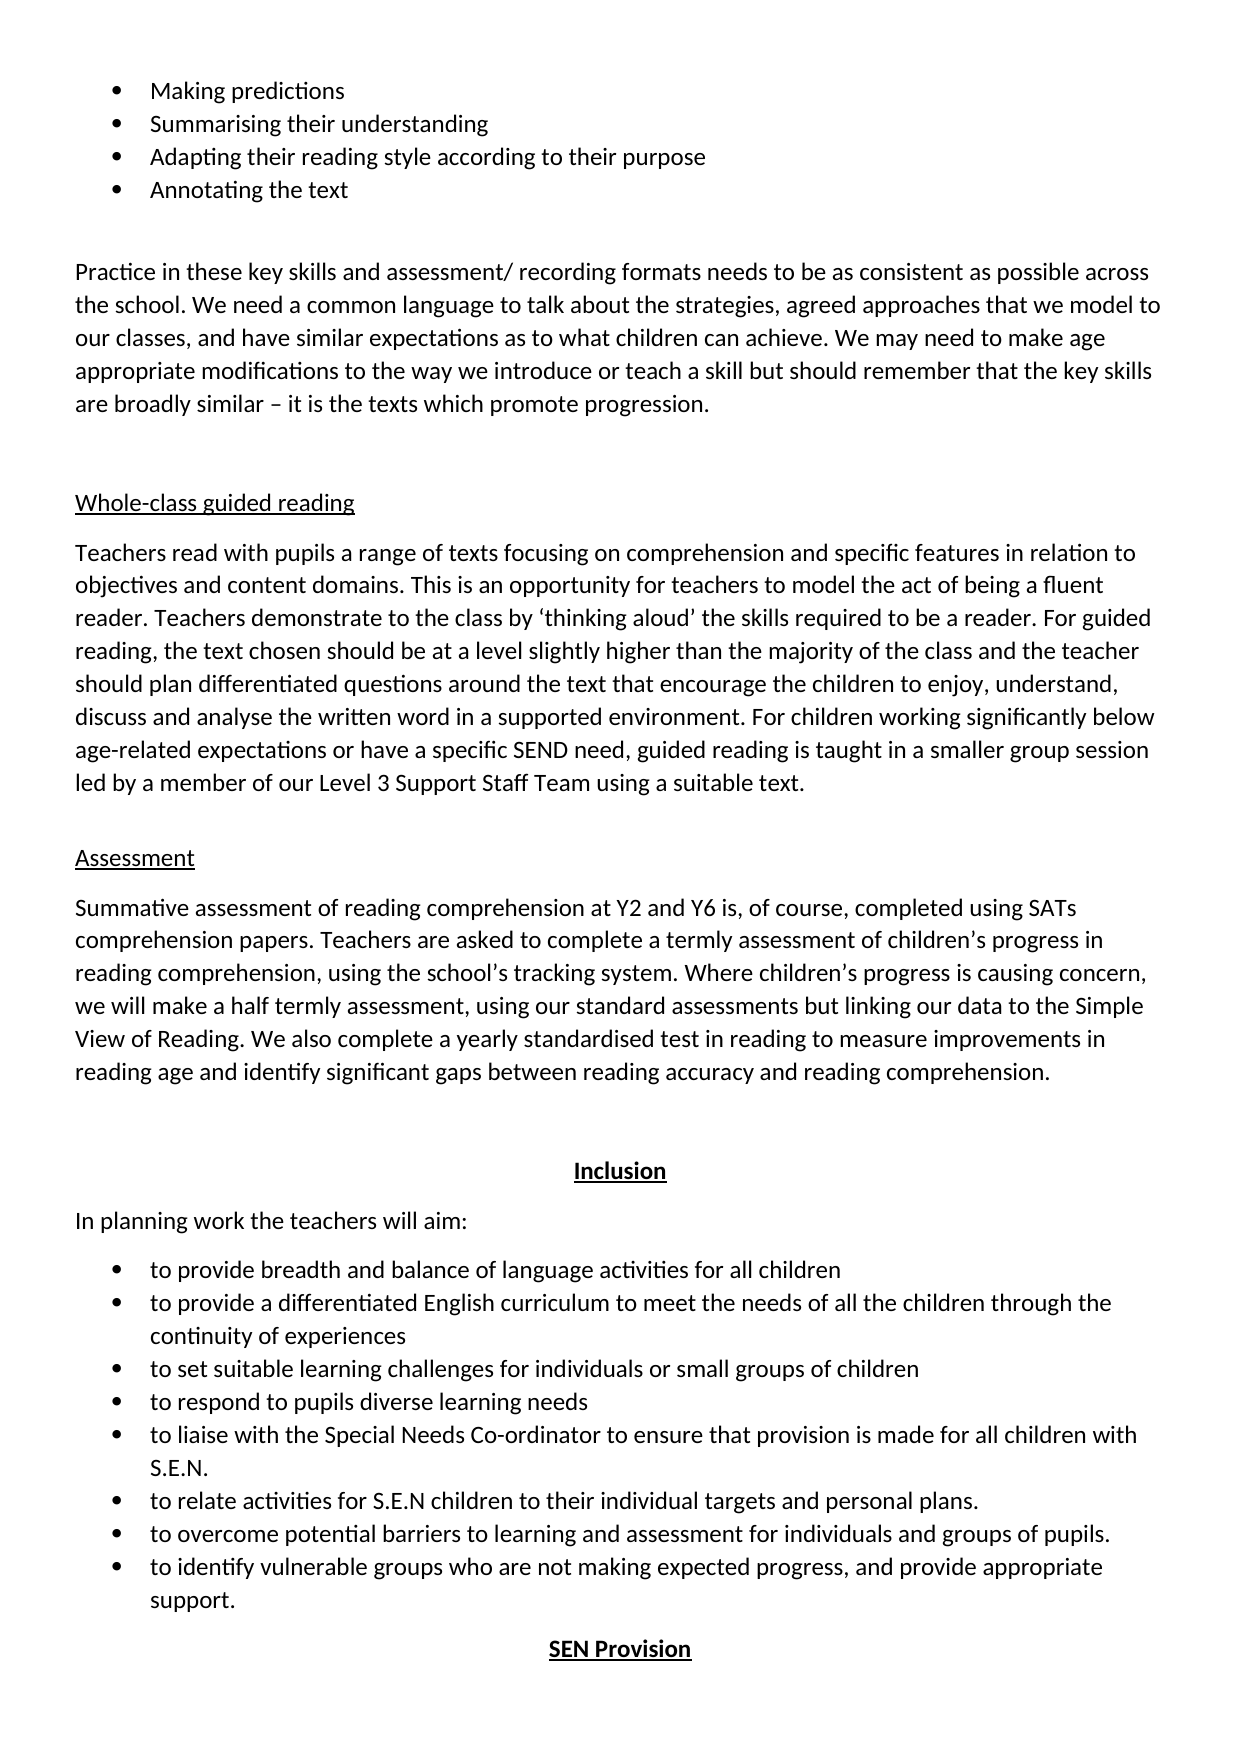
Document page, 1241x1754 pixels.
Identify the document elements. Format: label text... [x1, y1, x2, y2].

list Summarising their understanding [112, 108, 1165, 138]
list to set suitable learning challenges for individuals or small groups of children [112, 1353, 1165, 1384]
text Practice in these key skills and assessment/ recording formats needs to be as consistent as possible across the school. We need a common language to talk about the strategies, agreed approaches that we model to our classes, and have similar expectations as to what children can achieve. We may need to make age appropriate modifications to the way we introduce or teach a skill but should remember that the key skills are broadly similar – it is the texts which promote progression. [75, 256, 1165, 418]
list to overcome potential barriers to learning and assessment for individuals and groups of pupils. [112, 1518, 1165, 1548]
list to identify vulnerable groups who are not making expected progress, and provide appropriate support. [112, 1551, 1165, 1614]
text Inclusion [75, 1155, 1165, 1186]
text Teachers read with pupils a range of texts focusing on comprehension and specific features in relation to objectives and content domains. This is an opportunity for teachers to model the act of being a fluent reader. Teachers demonstrate to the class by ‘thinking aloud’ the skills required to be a reader. For guided reading, the text chosen should be at a level slightly higher than the majority of the class and the teacher should plan differentiated questions around the text that encourage the children to enjoy, understand, discuss and analyse the written word in a supported environment. For children working significantly below age-related expectations or have a specific SEND need, guided reading is taught in a smaller group session led by a member of our Level 3 Support Staff Team using a suitable text. [75, 537, 1165, 823]
text SEN Provision [75, 1633, 1165, 1664]
list to provide breadth and balance of language activities for all children [112, 1254, 1165, 1285]
list to relate activities for S.E.N children to their individual targets and personal plans. [112, 1485, 1165, 1516]
text Summative assessment of reading comprehension at Y2 and Y6 is, of course, completed using SATs comprehension papers. Teachers are asked to complete a termly assessment of children’s progress in reading comprehension, using the school’s tracking system. Where children’s progress is causing concern, we will make a half termly assessment, using our standard assessments but linking our data to the Simple View of Reading. We also complete a yearly standardised test in reading to measure improvements in reading age and identify significant gaps between reading accuracy and reading comprehension. [75, 892, 1165, 1087]
list Making predictions [112, 75, 1165, 106]
text In planning work the teachers will aim: [75, 1205, 1165, 1236]
text Assessment [75, 842, 1165, 873]
list Adapting their reading style according to their purpose [112, 141, 1165, 171]
text Whole-class guided reading [75, 487, 1165, 518]
list to respond to pupils diverse learning needs [112, 1386, 1165, 1417]
list Annotating the text [112, 174, 1165, 204]
list to liaise with the Special Needs Co-ordinator to ensure that provision is made for all children with S.E.N. [112, 1419, 1165, 1483]
list to provide a differentiated English curriculum to meet the needs of all the children through the continuity of experiences [112, 1287, 1165, 1351]
